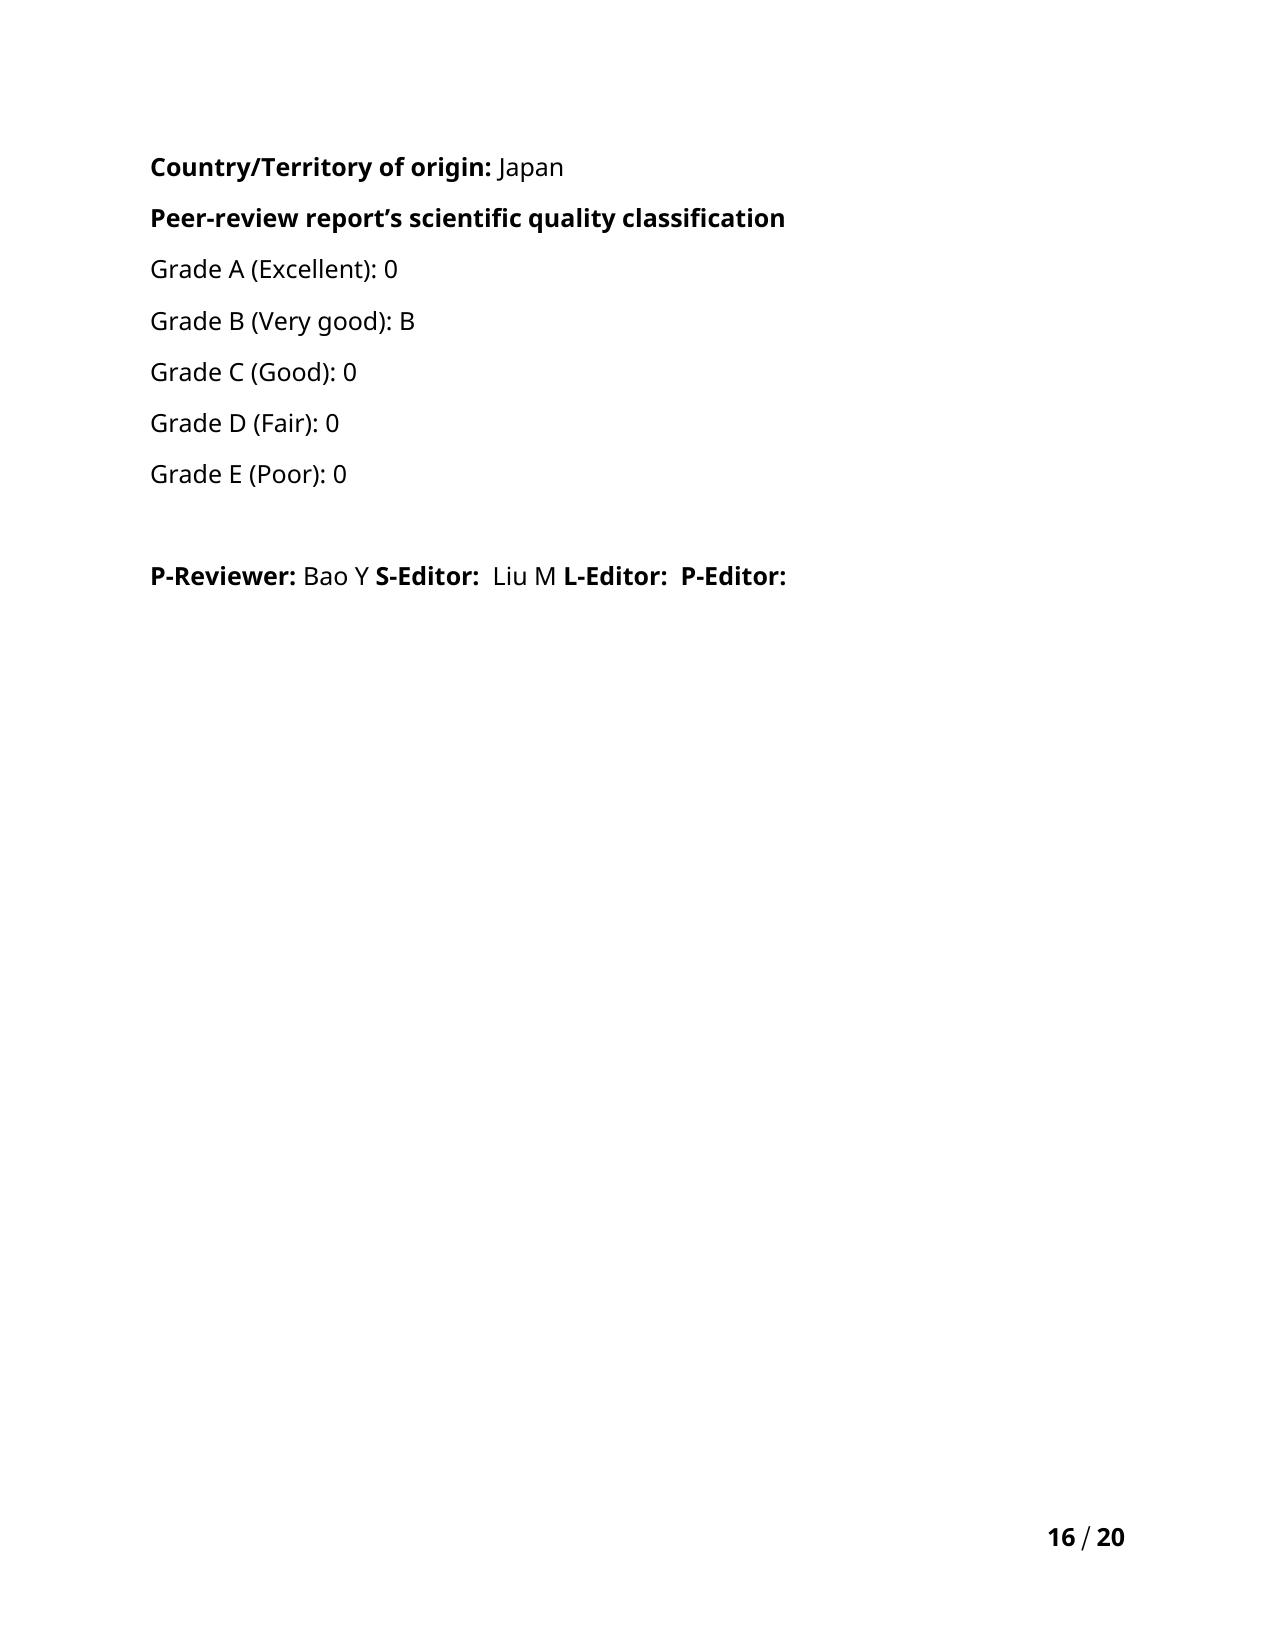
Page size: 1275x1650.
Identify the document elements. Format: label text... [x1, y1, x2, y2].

text P-Reviewer: Bao Y S-Editor: Liu M L-Editor: P-Editor: [150, 558, 1125, 592]
text Grade A (Excellent): 0 [150, 252, 1125, 286]
text Grade B (Very good): B [150, 303, 1125, 337]
text Grade D (Fair): 0 [150, 405, 1125, 439]
text Grade C (Good): 0 [150, 354, 1125, 388]
text Grade E (Poor): 0 [150, 456, 1125, 490]
text Peer-review report’s scientific quality classification [150, 201, 1125, 235]
text Country/Territory of origin: Japan [150, 150, 1125, 184]
